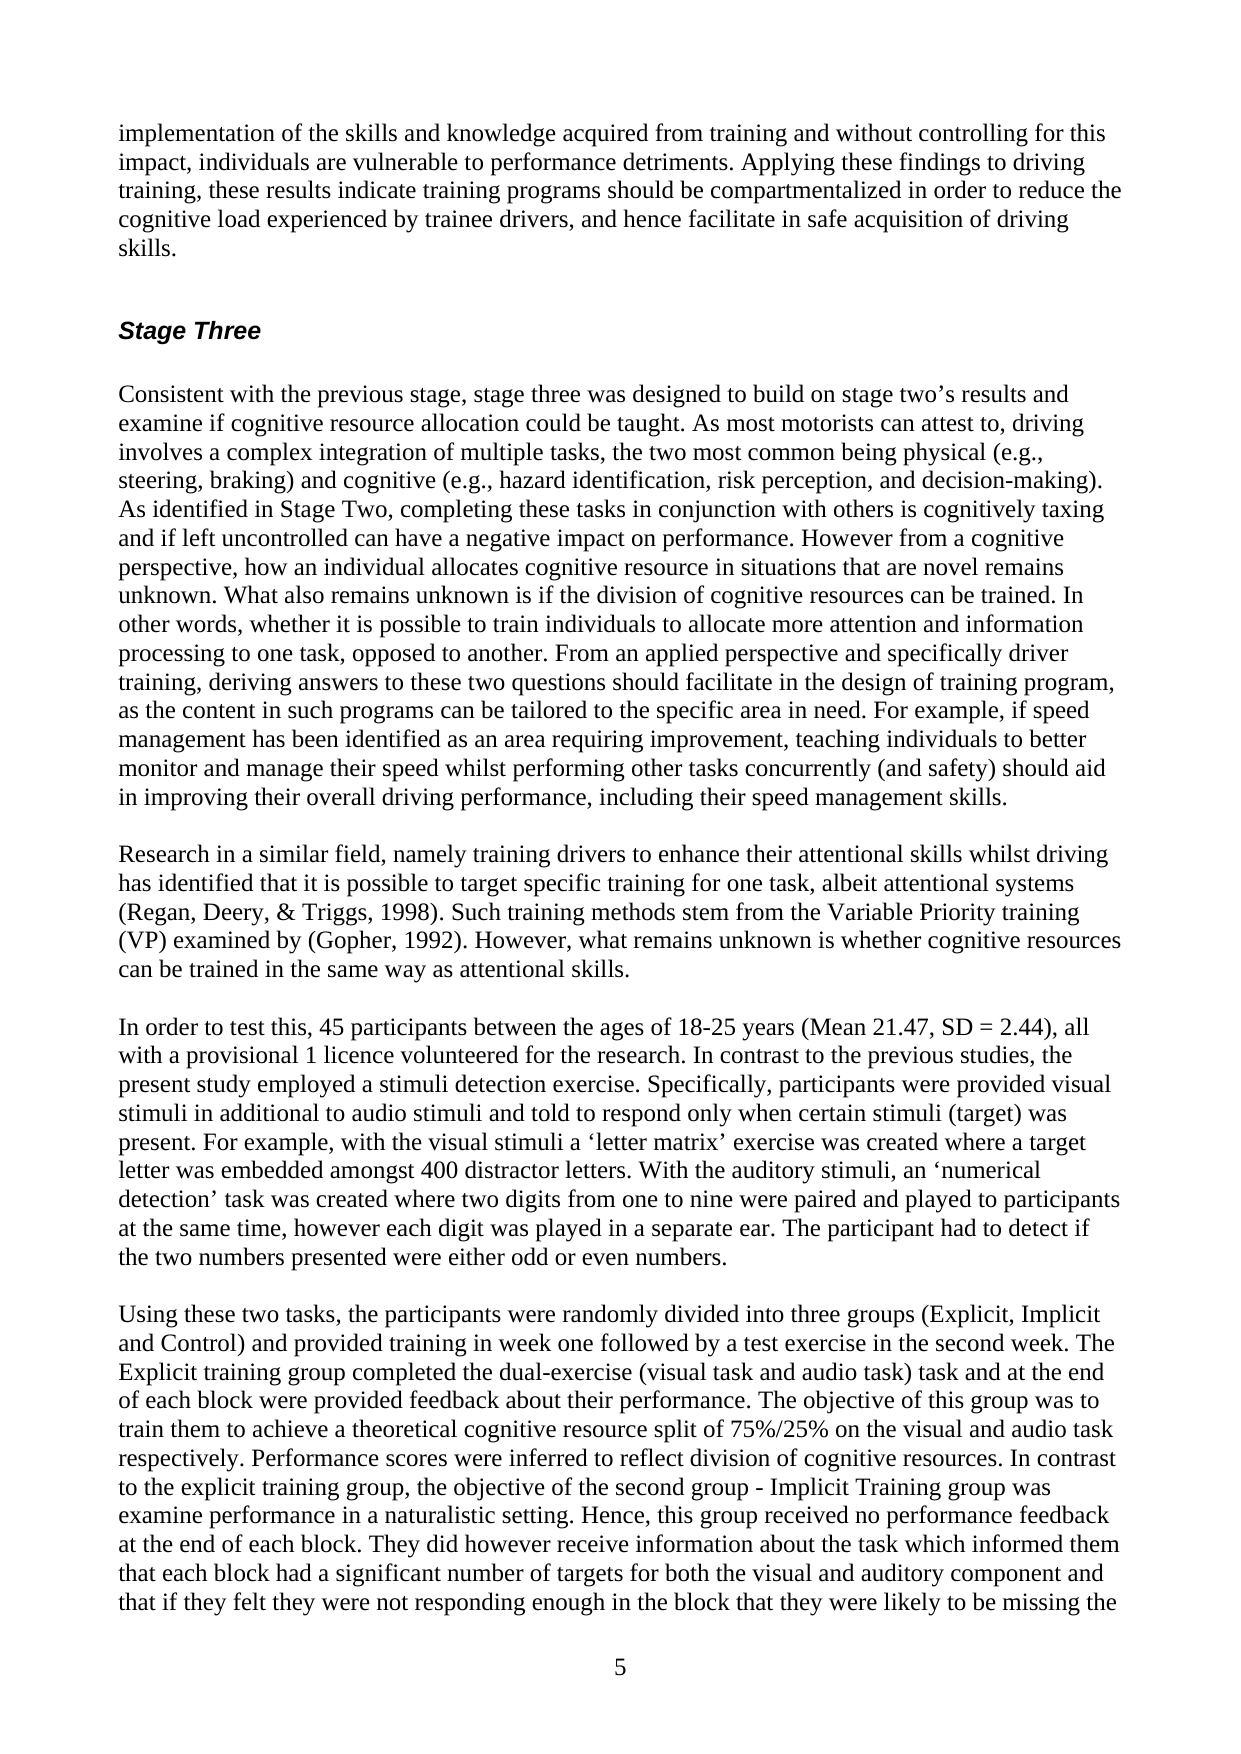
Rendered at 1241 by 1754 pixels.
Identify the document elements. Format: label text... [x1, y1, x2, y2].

subtitle Stage Three [118, 316, 1122, 344]
text Consistent with the previous stage, stage three was designed to build on stage two’s results and examine if cognitive resource allocation could be taught. As most motorists can attest to, driving involves a complex integration of multiple tasks, the two most common being physical (e.g., steering, braking) and cognitive (e.g., hazard identification, risk perception, and decision-making). As identified in Stage Two, completing these tasks in conjunction with others is cognitively taxing and if left uncontrolled can have a negative impact on performance. However from a cognitive perspective, how an individual allocates cognitive resource in situations that are novel remains unknown. What also remains unknown is if the division of cognitive resources can be trained. In other words, whether it is possible to train individuals to allocate more attention and information processing to one task, opposed to another. From an applied perspective and specifically driver training, deriving answers to these two questions should facilitate in the design of training program, as the content in such programs can be tailored to the specific area in need. For example, if speed management has been identified as an area requiring improvement, teaching individuals to better monitor and manage their speed whilst performing other tasks concurrently (and safety) should aid in improving their overall driving performance, including their speed management skills. [118, 379, 1122, 811]
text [118, 118, 1122, 262]
text Research in a similar field, namely training drivers to enhance their attentional skills whilst driving has identified that it is possible to target specific training for one task, albeit attentional systems (Regan, Deery, & Triggs, 1998). Such training methods stem from the Variable Priority training (VP) examined by (Gopher, 1992). However, what remains unknown is whether cognitive resources can be trained in the same way as attentional skills. [118, 839, 1122, 983]
text In order to test this, 45 participants between the ages of 18-25 years (Mean 21.47, SD = 2.44), all with a provisional 1 licence volunteered for the research. In contrast to the previous studies, the present study employed a stimuli detection exercise. Specifically, participants were provided visual stimuli in additional to audio stimuli and told to respond only when certain stimuli (target) was present. For example, with the visual stimuli a ‘letter matrix’ exercise was created where a target letter was embedded amongst 400 distractor letters. With the auditory stimuli, an ‘numerical detection’ task was created where two digits from one to nine were paired and played to participants at the same time, however each digit was played in a separate ear. The participant had to detect if the two numbers presented were either odd or even numbers. [118, 1012, 1122, 1271]
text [118, 1299, 1122, 1616]
